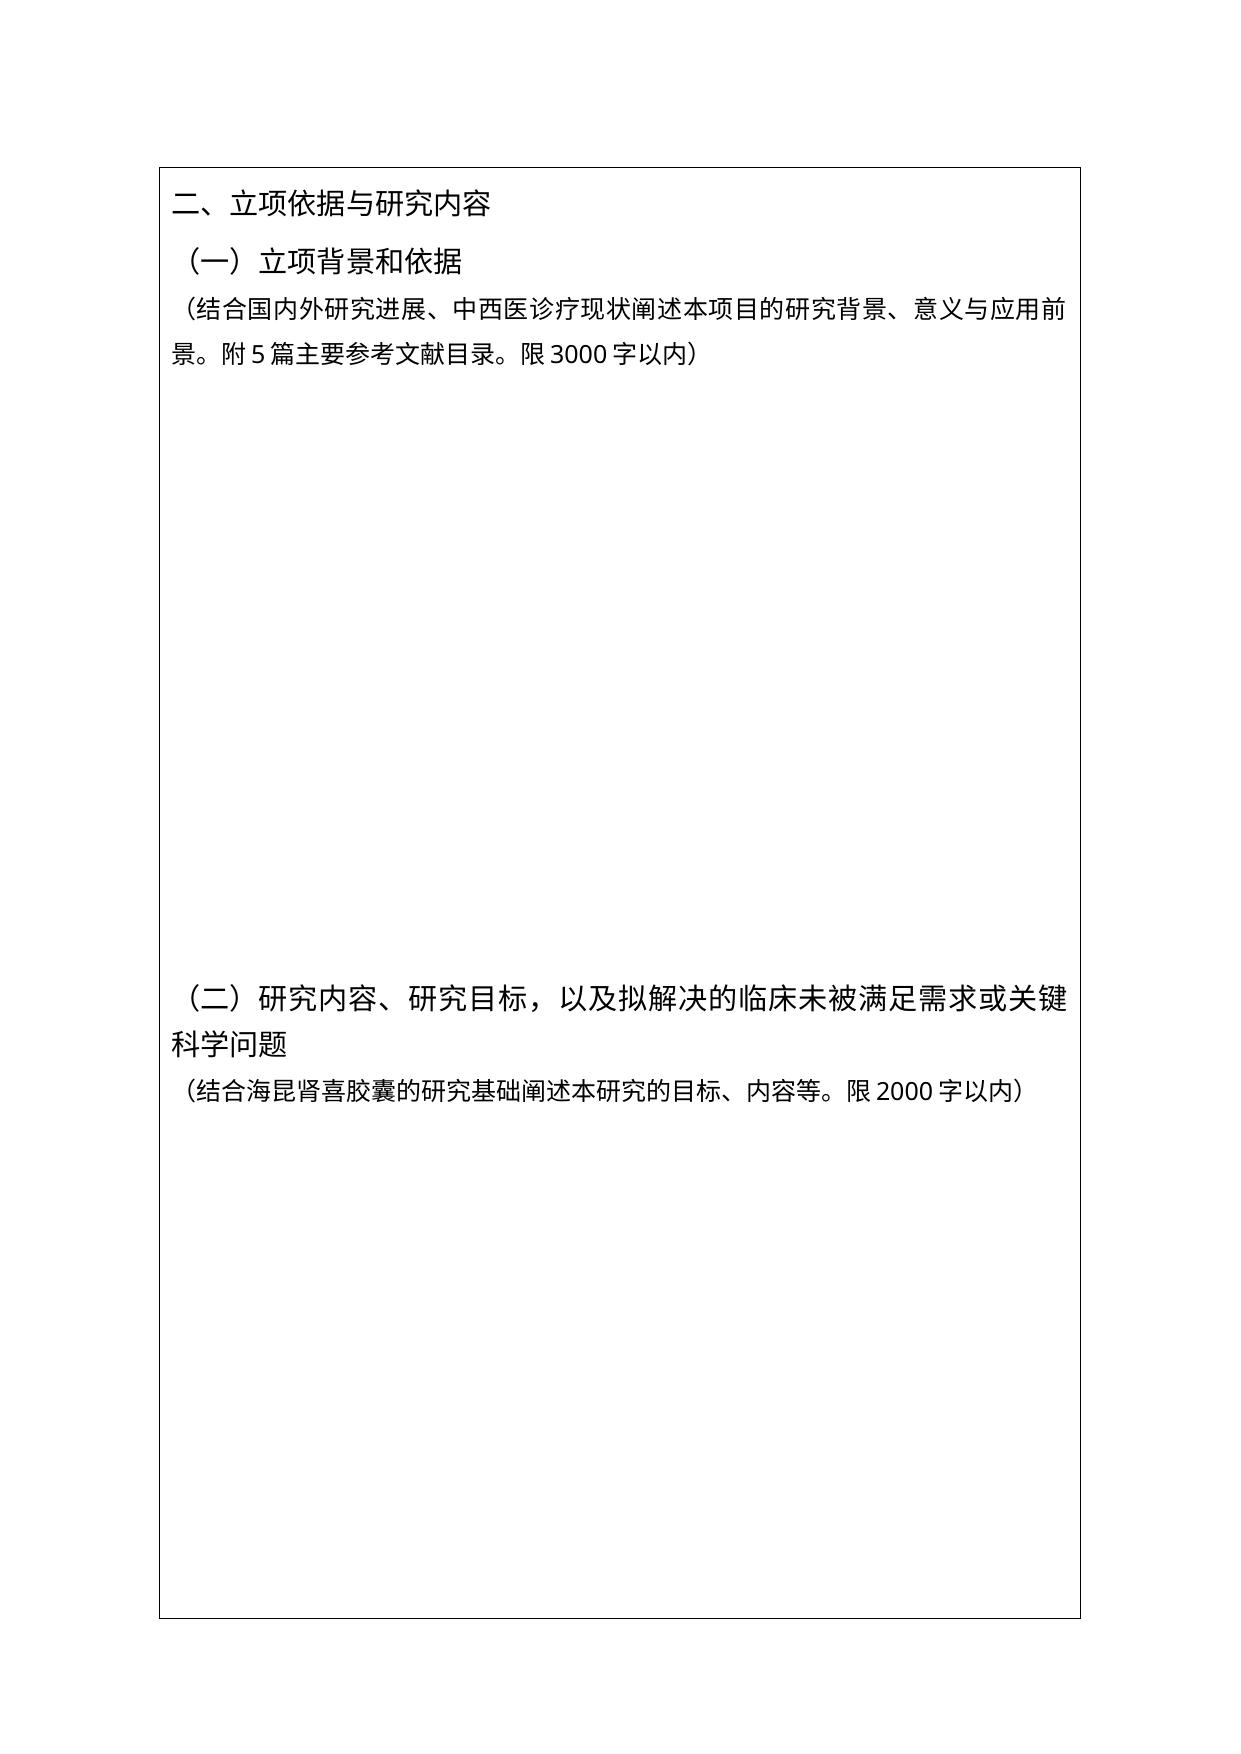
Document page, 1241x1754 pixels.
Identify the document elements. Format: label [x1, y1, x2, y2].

table_header [160, 168, 1080, 1618]
